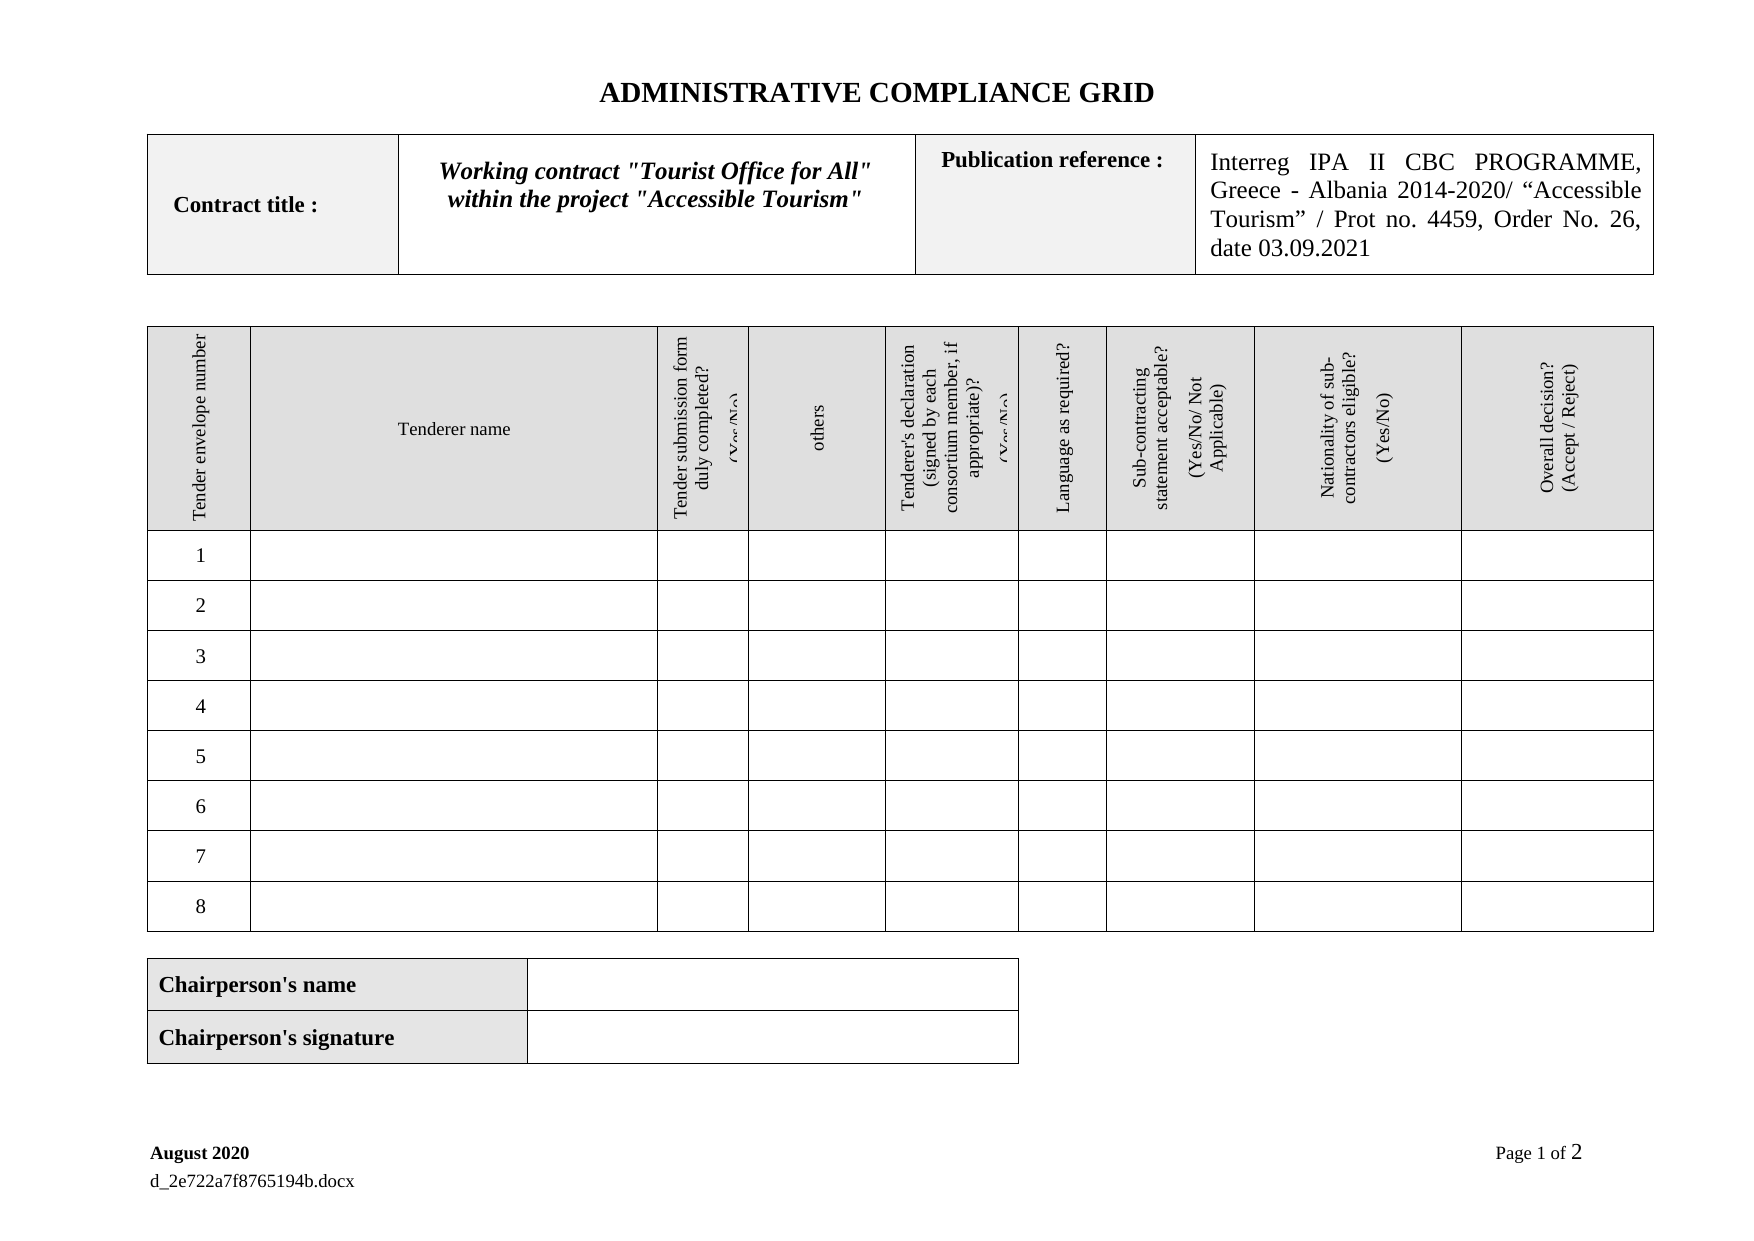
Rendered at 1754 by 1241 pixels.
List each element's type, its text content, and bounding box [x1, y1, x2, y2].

table_cell [1255, 531, 1461, 580]
table_cell [886, 882, 1018, 931]
table_cell [1462, 631, 1653, 680]
table_header Nationality of sub-contractors eligible? (Yes/No) [1255, 327, 1461, 530]
table_cell [886, 731, 1018, 780]
table_cell [749, 681, 885, 730]
table_header Sub-contracting statement acceptable? (Yes/No/ Not Applicable) [1107, 327, 1254, 530]
table_cell [886, 531, 1018, 580]
table_cell [251, 631, 657, 680]
table_header Working contract "Tourist Office for All" within the project "Accessible Tourism" [399, 135, 915, 274]
table_cell [528, 1011, 1018, 1063]
table_cell [1255, 581, 1461, 630]
table_cell [886, 681, 1018, 730]
table_cell [1107, 581, 1254, 630]
table_cell [749, 731, 885, 780]
table_cell [1019, 882, 1106, 931]
table_cell [1255, 681, 1461, 730]
table_cell [1107, 531, 1254, 580]
table_header Publication reference : [916, 135, 1195, 274]
table_cell [658, 631, 748, 680]
table_cell 1 [148, 531, 250, 580]
table_cell [251, 531, 657, 580]
table_cell [1462, 882, 1653, 931]
table_cell [1462, 581, 1653, 630]
table_cell [1019, 581, 1106, 630]
table_cell [1462, 781, 1653, 830]
table_cell [251, 831, 657, 881]
table_cell [749, 531, 885, 580]
table_cell [1019, 631, 1106, 680]
table_cell [658, 681, 748, 730]
table_cell [749, 631, 885, 680]
table_cell 3 [148, 631, 250, 680]
table_cell [1107, 681, 1254, 730]
table_header Interreg IPA II CBC PROGRAMME, Greece - Albania 2014-2020/ “Accessible Tourism” / Prot no. 4459, Order No. 26, date 03.09.2021 [1196, 135, 1653, 274]
table_cell [1255, 731, 1461, 780]
table_cell [1107, 831, 1254, 881]
table_cell [658, 531, 748, 580]
table_cell [1255, 631, 1461, 680]
table_cell [1019, 681, 1106, 730]
table_cell [1107, 781, 1254, 830]
table_cell [749, 831, 885, 881]
table_cell [658, 831, 748, 881]
table_cell [886, 581, 1018, 630]
table_cell [251, 882, 657, 931]
table_header Language as required? [1019, 327, 1106, 530]
table_cell [251, 731, 657, 780]
table_cell [886, 631, 1018, 680]
table_cell [749, 882, 885, 931]
table_cell [1107, 631, 1254, 680]
table_cell [1255, 882, 1461, 931]
table_cell [1019, 731, 1106, 780]
table_cell [1462, 731, 1653, 780]
table_cell [1462, 531, 1653, 580]
table_cell [1019, 831, 1106, 881]
table_cell [658, 581, 748, 630]
table_cell [886, 781, 1018, 830]
table_cell [1255, 831, 1461, 881]
table_header Tender envelope number [148, 327, 250, 530]
table_cell 7 [148, 831, 250, 881]
table_header others [749, 327, 885, 530]
table_cell Chairperson's signature [148, 1011, 527, 1063]
table_cell [1019, 531, 1106, 580]
table_cell [886, 831, 1018, 881]
table_header Tenderer name [251, 327, 657, 530]
table_cell [1107, 882, 1254, 931]
table_header Tenderer's declaration (signed by each consortium member, if appropriate)? (Yes/No) [886, 327, 1018, 530]
table_cell [1462, 681, 1653, 730]
table_cell [1462, 831, 1653, 881]
table_header Tender submission form duly completed? (Yes/No) [658, 327, 748, 530]
table_cell 5 [148, 731, 250, 780]
table_cell [1019, 781, 1106, 830]
table_header Contract title : [148, 135, 398, 274]
table_cell [658, 781, 748, 830]
table_cell [251, 681, 657, 730]
table_cell [749, 581, 885, 630]
table_cell 4 [148, 681, 250, 730]
table_cell 6 [148, 781, 250, 830]
table_cell 8 [148, 882, 250, 931]
table_cell [251, 781, 657, 830]
table_cell [749, 781, 885, 830]
table_cell [658, 731, 748, 780]
table_cell [251, 581, 657, 630]
table_header Overall decision? (Accept / Reject) [1462, 327, 1653, 530]
table_header Chairperson's name [148, 959, 527, 1010]
table_cell 2 [148, 581, 250, 630]
table_header [528, 959, 1018, 1010]
table_cell [658, 882, 748, 931]
table_cell [1107, 731, 1254, 780]
table_cell [1255, 781, 1461, 830]
